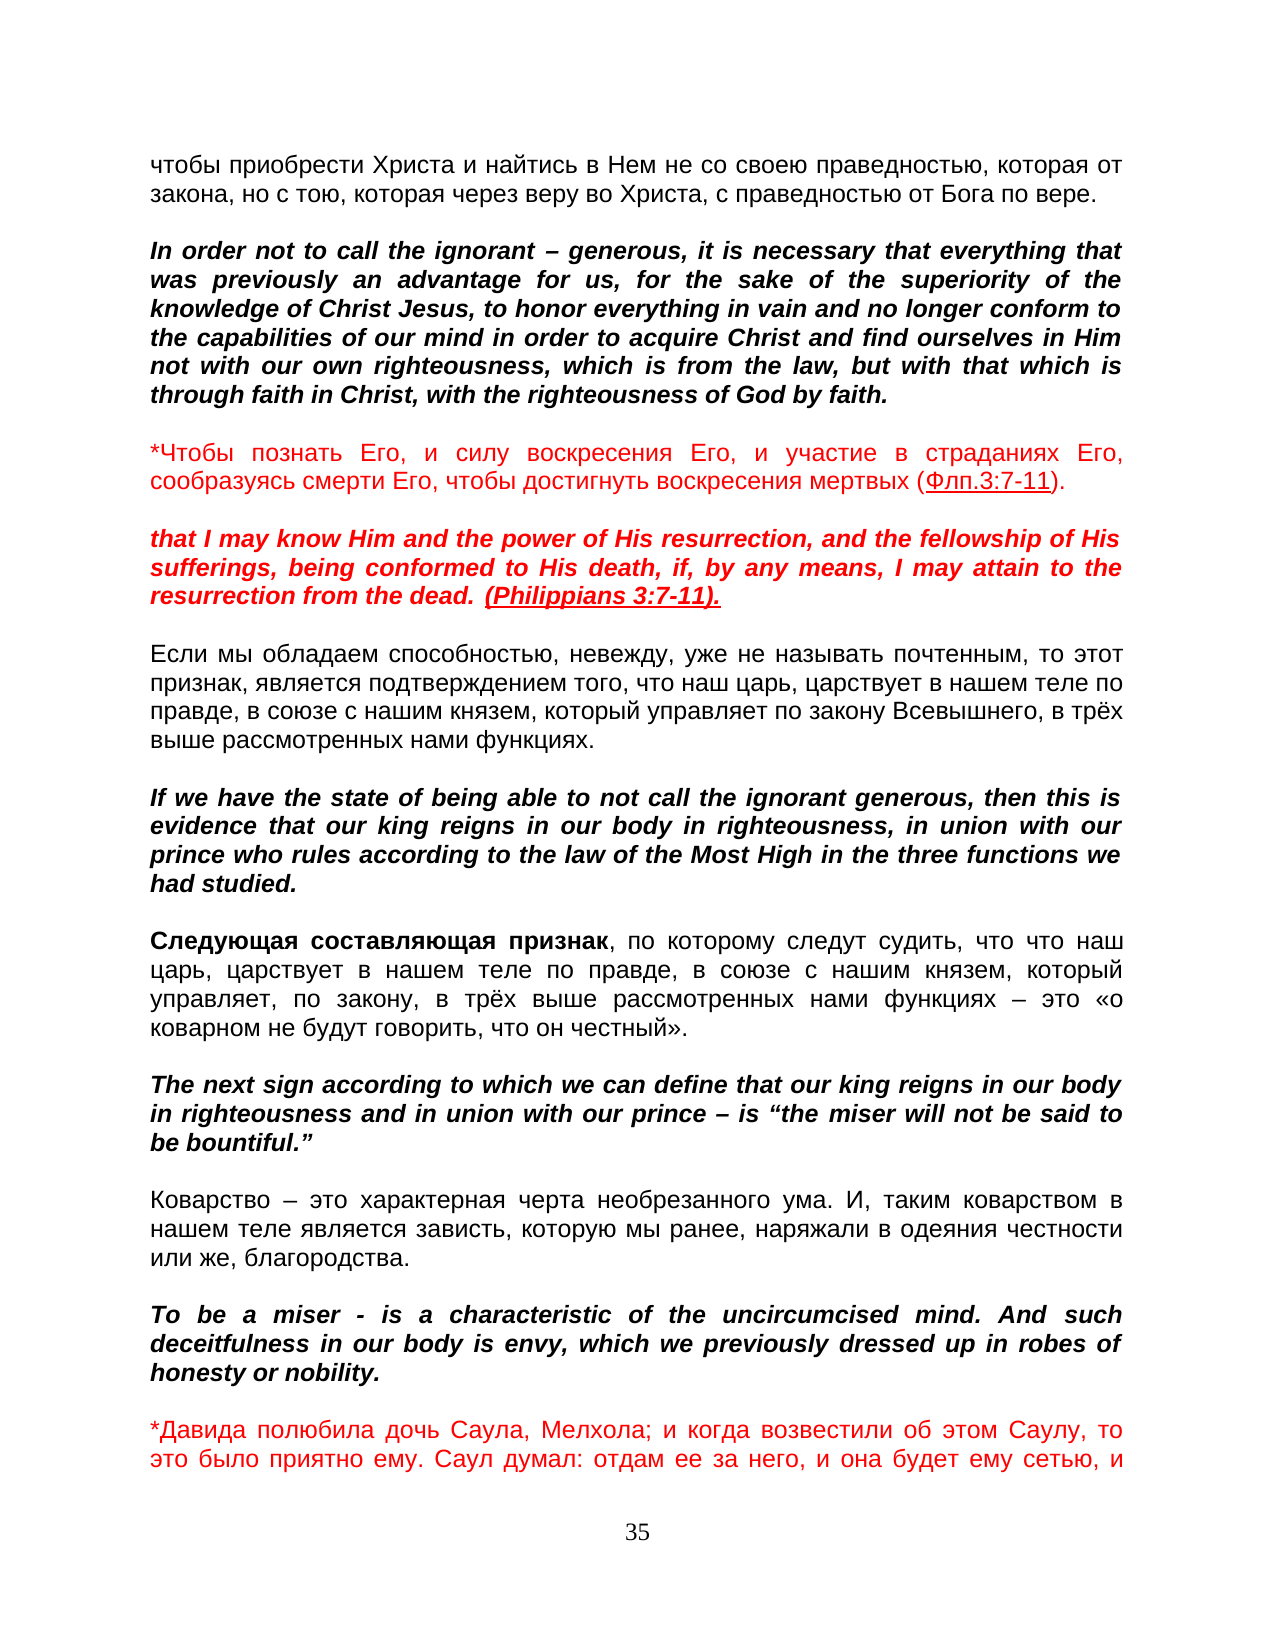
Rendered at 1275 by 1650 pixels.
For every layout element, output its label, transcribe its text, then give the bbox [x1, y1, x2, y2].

text that I may know Him and the power of His resurrection, and the fellowship of His sufferings, being conformed to His death, if, by any means, I may attain to the resurrection from the dead. (Philippians 3:7-11). [150, 524, 1125, 610]
text To be a miser - is a characteristic of the uncircumcised mind. And such deceitfulness in our body is envy, which we previously dressed up in robes of honesty or nobility. [150, 1300, 1125, 1386]
text Коварство – это характерная черта необрезанного ума. И, таким коварством в нашем теле является зависть, которую мы ранее, наряжали в одеяния честности или же, благородства. [150, 1185, 1125, 1271]
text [150, 1415, 1125, 1472]
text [150, 150, 1125, 207]
text Следующая составляющая признак, по которому следут судить, что что наш царь, царствует в нашем теле по правде, в союзе с нашим князем, который управляет, по закону, в трёх выше рассмотренных нами функциях – это «о коварном не будут говорить, что он честный». [150, 926, 1125, 1041]
text The next sign according to which we can define that our king reigns in our body in righteousness and in union with our prince – is “the miser will not be said to be bountiful.” [150, 1070, 1125, 1156]
text Если мы обладаем способностью, невежду, уже не называть почтенным, то этот признак, является подтверждением того, что наш царь, царствует в нашем теле по правде, в союзе с нашим князем, который управляет по закону Всевышнего, в трёх выше рассмотренных нами функциях. [150, 639, 1125, 754]
text *Чтобы познать Его, и силу воскресения Его, и участие в страданиях Его, сообразуясь смерти Его, чтобы достигнуть воскресения мертвых (Флп.3:7-11). [150, 437, 1125, 495]
text In order not to call the ignorant – generous, it is necessary that everything that was previously an advantage for us, for the sake of the superiority of the knowledge of Christ Jesus, to honor everything in vain and no longer conform to the capabilities of our mind in order to acquire Christ and find ourselves in Him not with our own righteousness, which is from the law, but with that which is through faith in Christ, with the righteousness of God by faith. [150, 236, 1125, 409]
text If we have the state of being able to not call the ignorant generous, then this is evidence that our king reigns in our body in righteousness, in union with our prince who rules according to the law of the Most High in the three functions we had studied. [150, 782, 1125, 897]
